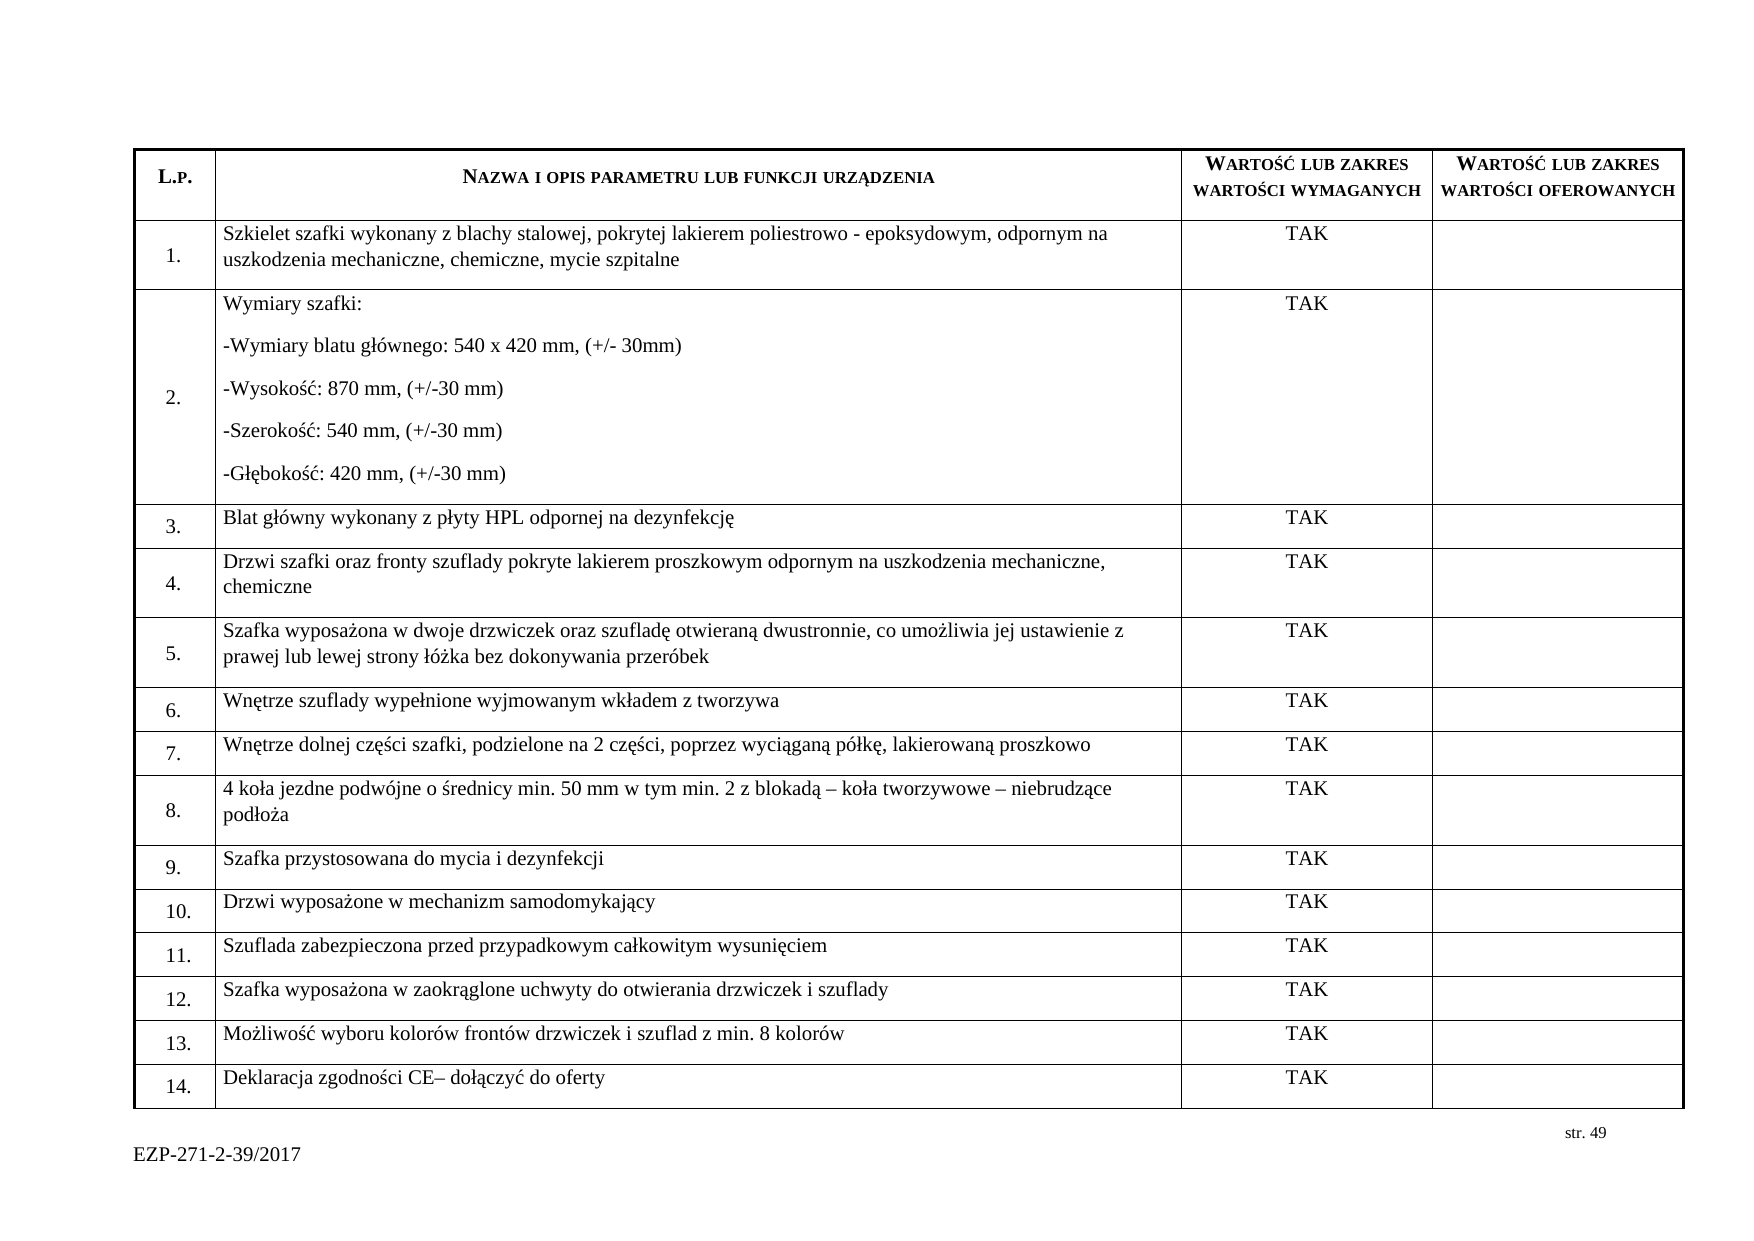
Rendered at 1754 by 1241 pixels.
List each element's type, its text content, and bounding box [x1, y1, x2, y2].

table_cell 4 koła jezdne podwójne o średnicy min. 50 mm w tym min. 2 z blokadą – koła tworzywowe – niebrudzące podłoża [216, 776, 1181, 844]
table_cell [136, 1021, 215, 1064]
table_cell Wnętrze szuflady wypełnione wyjmowanym wkładem z tworzywa [216, 688, 1181, 731]
table_cell TAK [1182, 688, 1432, 731]
table_cell [1433, 890, 1682, 932]
table_cell Wnętrze dolnej części szafki, podzielone na 2 części, poprzez wyciąganą półkę, lakierowaną proszkowo [216, 732, 1181, 775]
table_cell TAK [1182, 549, 1432, 617]
table_cell Szuflada zabezpieczona przed przypadkowym całkowitym wysunięciem [216, 933, 1181, 976]
table_cell Wartość lub zakres wartości oferowanych [1433, 151, 1682, 219]
table_cell [136, 505, 215, 547]
table_cell [136, 221, 215, 289]
table_cell TAK [1182, 505, 1432, 547]
table_cell TAK [1182, 846, 1432, 888]
table_cell Szafka przystosowana do mycia i dezynfekcji [216, 846, 1181, 888]
table_cell [136, 933, 215, 976]
table_cell [1433, 549, 1682, 617]
table_cell TAK [1182, 1065, 1432, 1108]
table_cell [1433, 618, 1682, 687]
table_cell TAK [1182, 890, 1432, 932]
table_cell Wartość lub zakres wartości wymaganych [1182, 151, 1432, 219]
table_cell [136, 890, 215, 932]
table_cell [136, 846, 215, 888]
table_cell [1433, 977, 1682, 1020]
table_cell TAK [1182, 290, 1432, 504]
table_cell [136, 549, 215, 617]
table_cell Deklaracja zgodności CE– dołączyć do oferty [216, 1065, 1181, 1108]
table_cell TAK [1182, 933, 1432, 976]
table_cell [136, 688, 215, 731]
table_cell [1433, 1021, 1682, 1064]
table_cell Możliwość wyboru kolorów frontów drzwiczek i szuflad z min. 8 kolorów [216, 1021, 1181, 1064]
table_cell TAK [1182, 1021, 1432, 1064]
table_cell [136, 618, 215, 687]
table_cell TAK [1182, 977, 1432, 1020]
table_cell [1433, 732, 1682, 775]
table_cell Szafka wyposażona w dwoje drzwiczek oraz szufladę otwieraną dwustronnie, co umożliwia jej ustawienie z prawej lub lewej strony łóżka bez dokonywania przeróbek [216, 618, 1181, 687]
table_cell [136, 776, 215, 844]
table_cell L.p. [136, 151, 215, 219]
table_cell [136, 732, 215, 775]
table_cell Szafka wyposażona w zaokrąglone uchwyty do otwierania drzwiczek i szuflady [216, 977, 1181, 1020]
table_cell TAK [1182, 618, 1432, 687]
table_cell Drzwi szafki oraz fronty szuflady pokryte lakierem proszkowym odpornym na uszkodzenia mechaniczne, chemiczne [216, 549, 1181, 617]
table_cell [1433, 505, 1682, 547]
table_cell [1433, 933, 1682, 976]
table_cell [1433, 221, 1682, 289]
table_cell Blat główny wykonany z płyty HPL odpornej na dezynfekcję [216, 505, 1181, 547]
table_cell [1433, 290, 1682, 504]
table_cell [136, 977, 215, 1020]
table_cell Wymiary szafki: -Wymiary blatu głównego: 540 x 420 mm, (+/- 30mm) -Wysokość: 870 mm, (+/-) -Szerokość: 540 mm, (+/-) -Głębokość: 420 mm, (+/-) [216, 290, 1181, 504]
table_cell TAK [1182, 732, 1432, 775]
table_cell Szkielet szafki wykonany z blachy stalowej, pokrytej lakierem poliestrowo - epoksydowym, odpornym na uszkodzenia mechaniczne, chemiczne, mycie szpitalne [216, 221, 1181, 289]
table_cell [1433, 688, 1682, 731]
table_cell Nazwa i opis parametru lub funkcji urządzenia [216, 151, 1181, 219]
table_cell Drzwi wyposażone w mechanizm samodomykający [216, 890, 1181, 932]
table_cell [136, 1065, 215, 1108]
table_cell TAK [1182, 221, 1432, 289]
table_cell [1433, 846, 1682, 888]
table_cell [136, 290, 215, 504]
table_cell TAK [1182, 776, 1432, 844]
table_cell [1433, 1065, 1682, 1108]
table_cell [1433, 776, 1682, 844]
